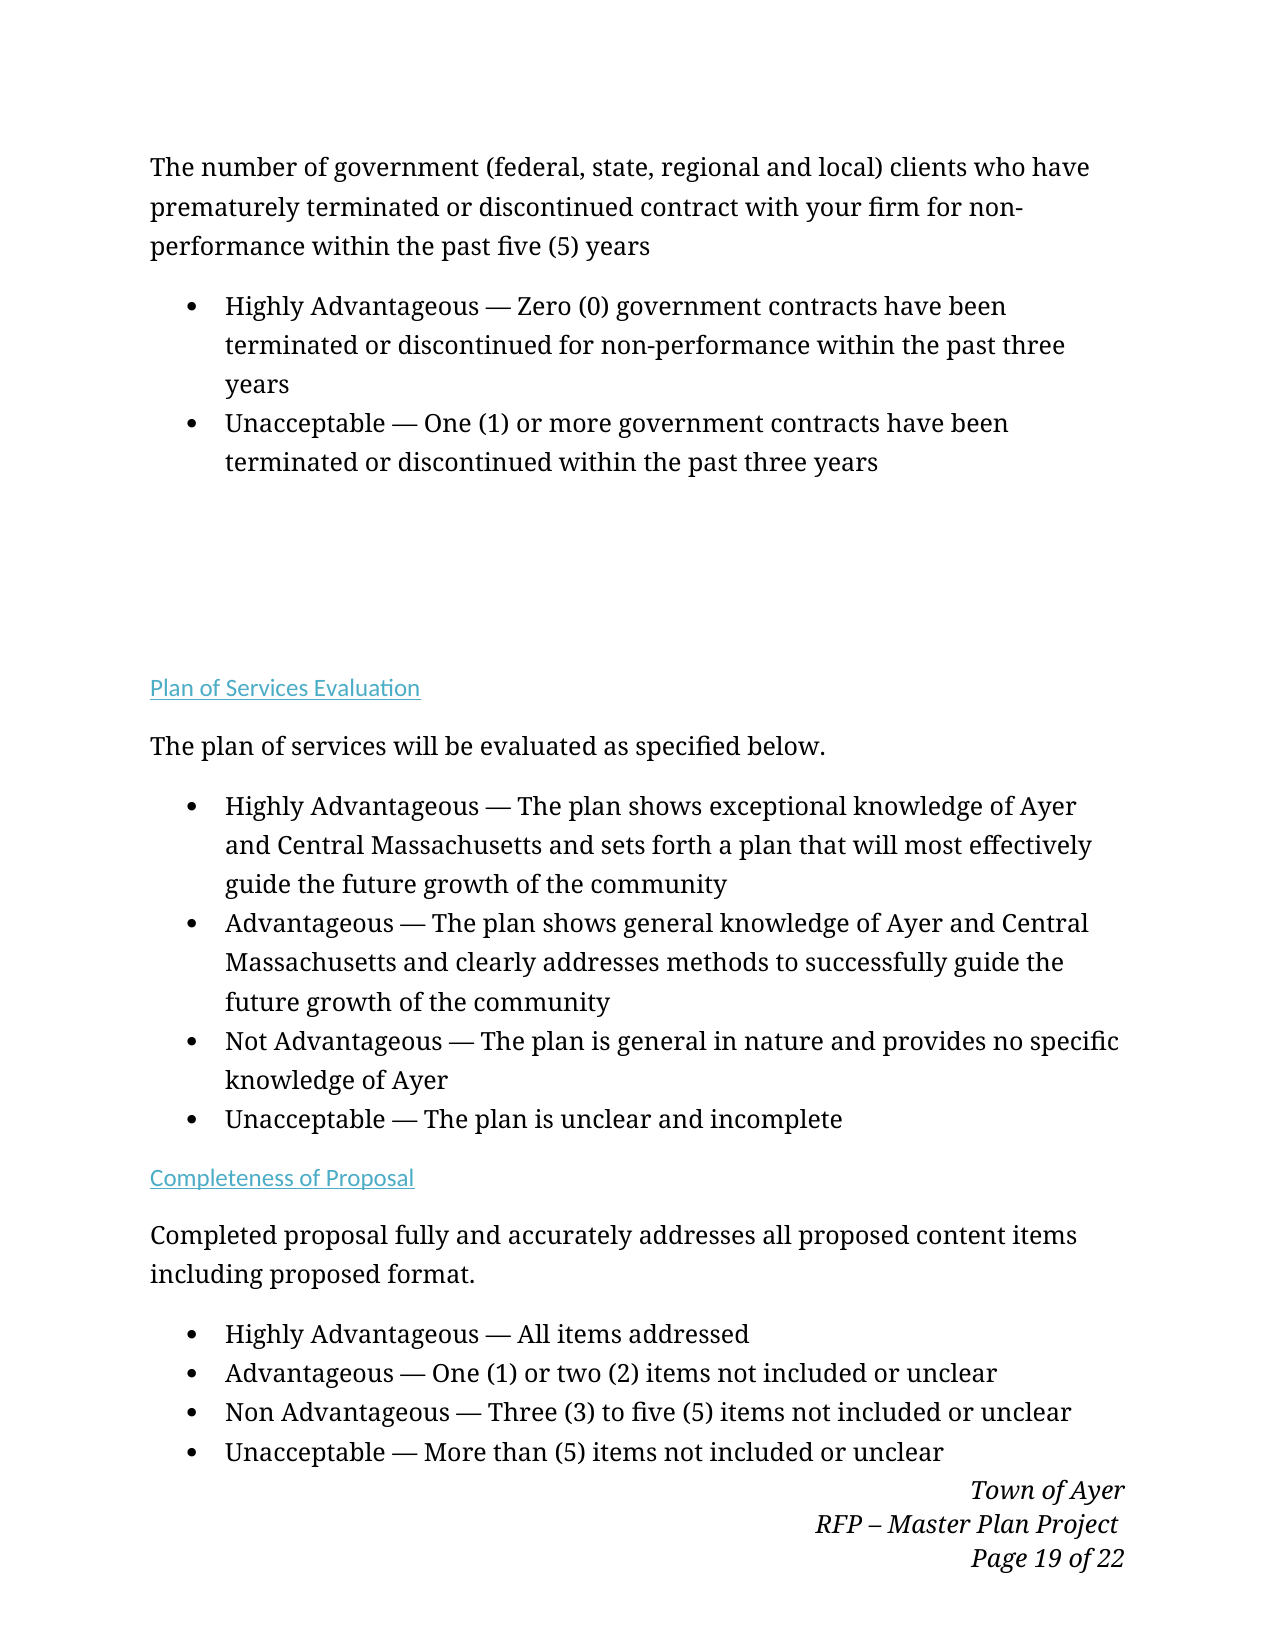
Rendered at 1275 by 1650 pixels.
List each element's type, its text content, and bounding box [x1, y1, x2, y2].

list Unacceptable — The plan is unclear and incomplete [187, 1102, 1125, 1136]
list Highly Advantageous — All items addressed [187, 1317, 1125, 1351]
list Unacceptable — More than (5) items not included or unclear [187, 1434, 1125, 1468]
list Advantageous — The plan shows general knowledge of Ayer and Central Massachusetts and clearly addresses methods to successfully guide the future growth of the community [187, 906, 1125, 1018]
list Unacceptable — One (1) or more government contracts have been terminated or discontinued within the past three years [187, 406, 1125, 479]
text The plan of services will be evaluated as specified below. [150, 728, 1125, 762]
list Advantageous — One (1) or two (2) items not included or unclear [187, 1356, 1125, 1390]
list Non Advantageous — Three (3) to five (5) items not included or unclear [187, 1395, 1125, 1429]
subtitle Completeness of Proposal [150, 1162, 1125, 1192]
text The number of government (federal, state, regional and local) clients who have prematurely terminated or discontinued contract with your firm for non-performance within the past five (5) years [150, 150, 1125, 262]
subtitle Plan of Services Evaluation [150, 672, 1125, 703]
list Highly Advantageous — The plan shows exceptional knowledge of Ayer and Central Massachusetts and sets forth a plan that will most effectively guide the future growth of the community [187, 788, 1125, 901]
list Not Advantageous — The plan is general in nature and provides no specific knowledge of Ayer [187, 1023, 1125, 1097]
list Highly Advantageous — Zero (0) government contracts have been terminated or discontinued for non-performance within the past three years [187, 288, 1125, 401]
text Completed proposal fully and accurately addresses all proposed content items including proposed format. [150, 1217, 1125, 1291]
